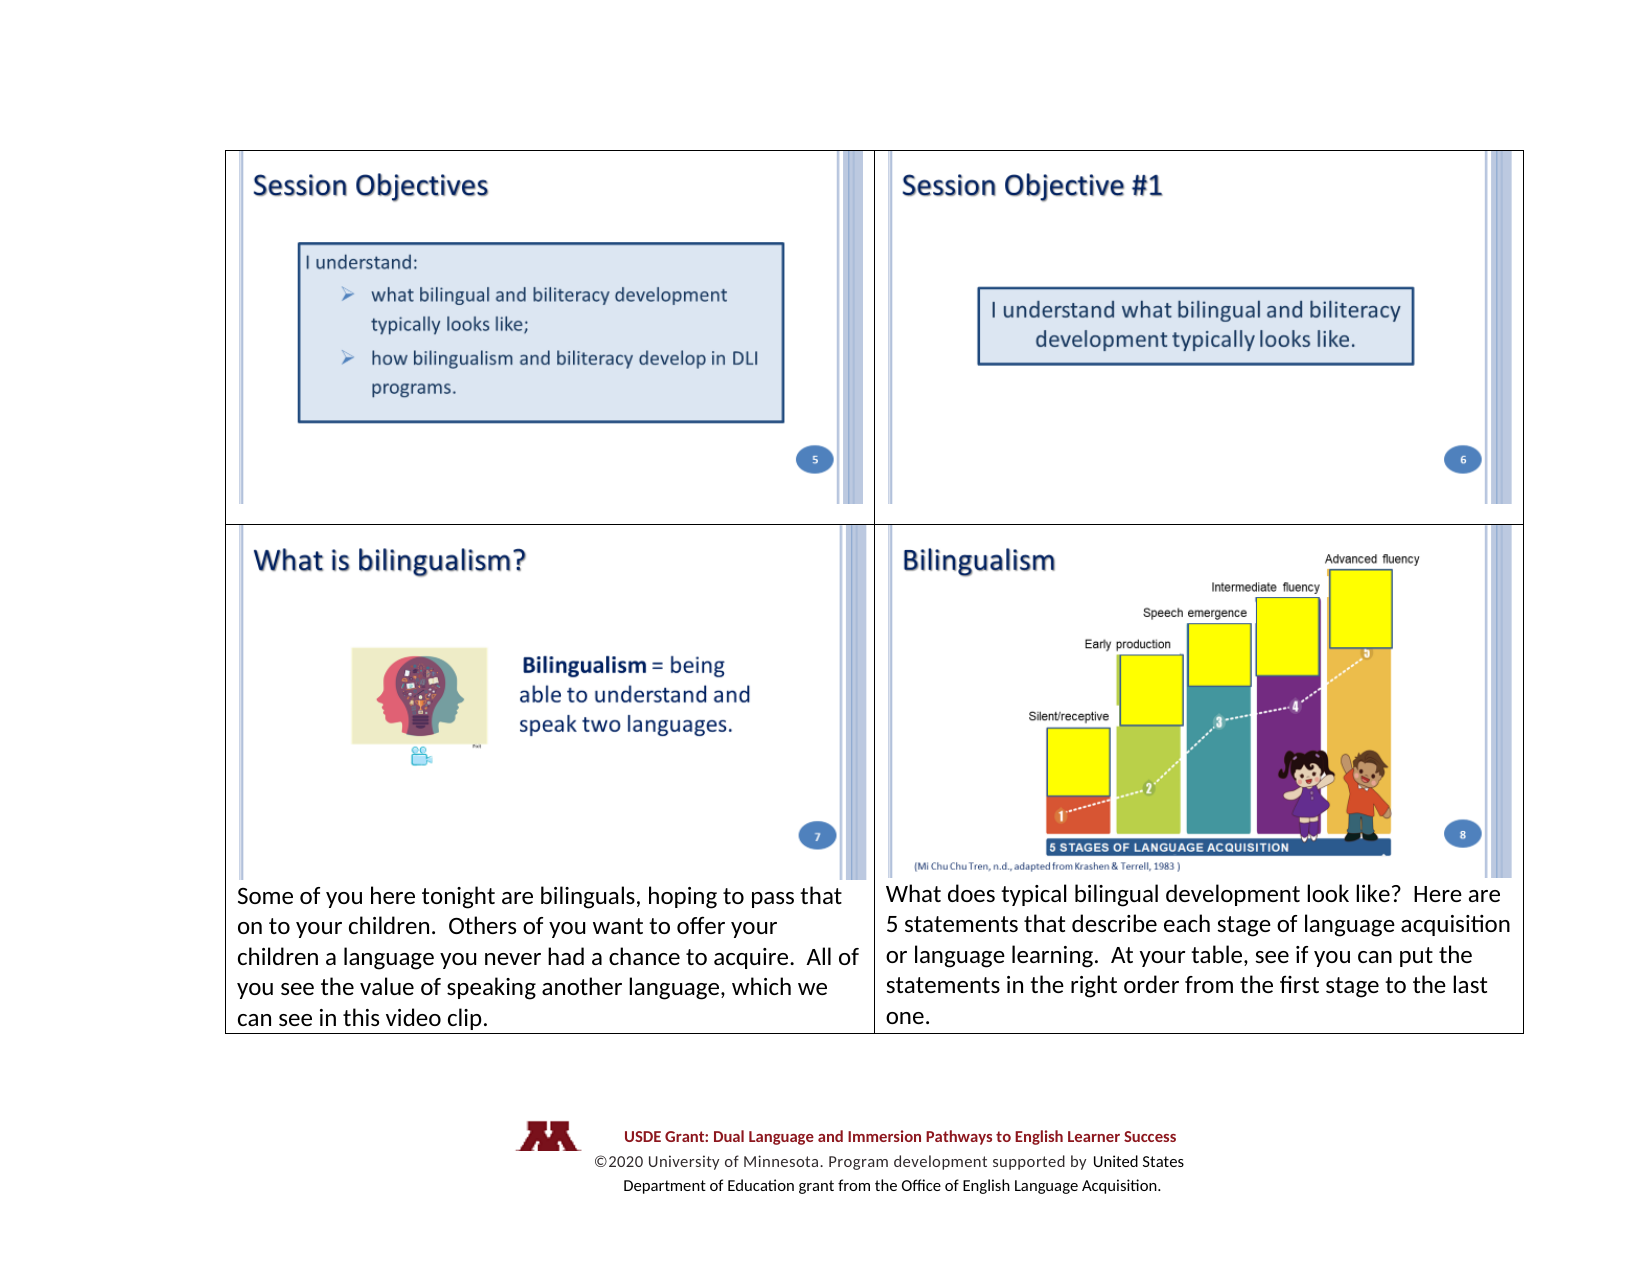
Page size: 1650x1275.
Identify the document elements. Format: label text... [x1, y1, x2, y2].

picture [885, 525, 1512, 878]
table_cell [875, 151, 1523, 524]
picture [885, 151, 1512, 504]
picture [505, 1115, 585, 1151]
table_cell What does typical bilingual development look like? Here are 5 statements that describe each stage of language acquisition or language learning. At your table, see if you can put the statements in the right order from the first stage to the last one. [875, 525, 1523, 1033]
table_cell Some of you here tonight are bilinguals, hoping to pass that on to your children. Others of you want to offer your children a language you never had a chance to acquire. All of you see the value of speaking another language, which we can see in this video clip. [226, 525, 874, 1033]
picture [236, 151, 863, 504]
table_cell [226, 151, 874, 524]
picture [236, 525, 867, 880]
